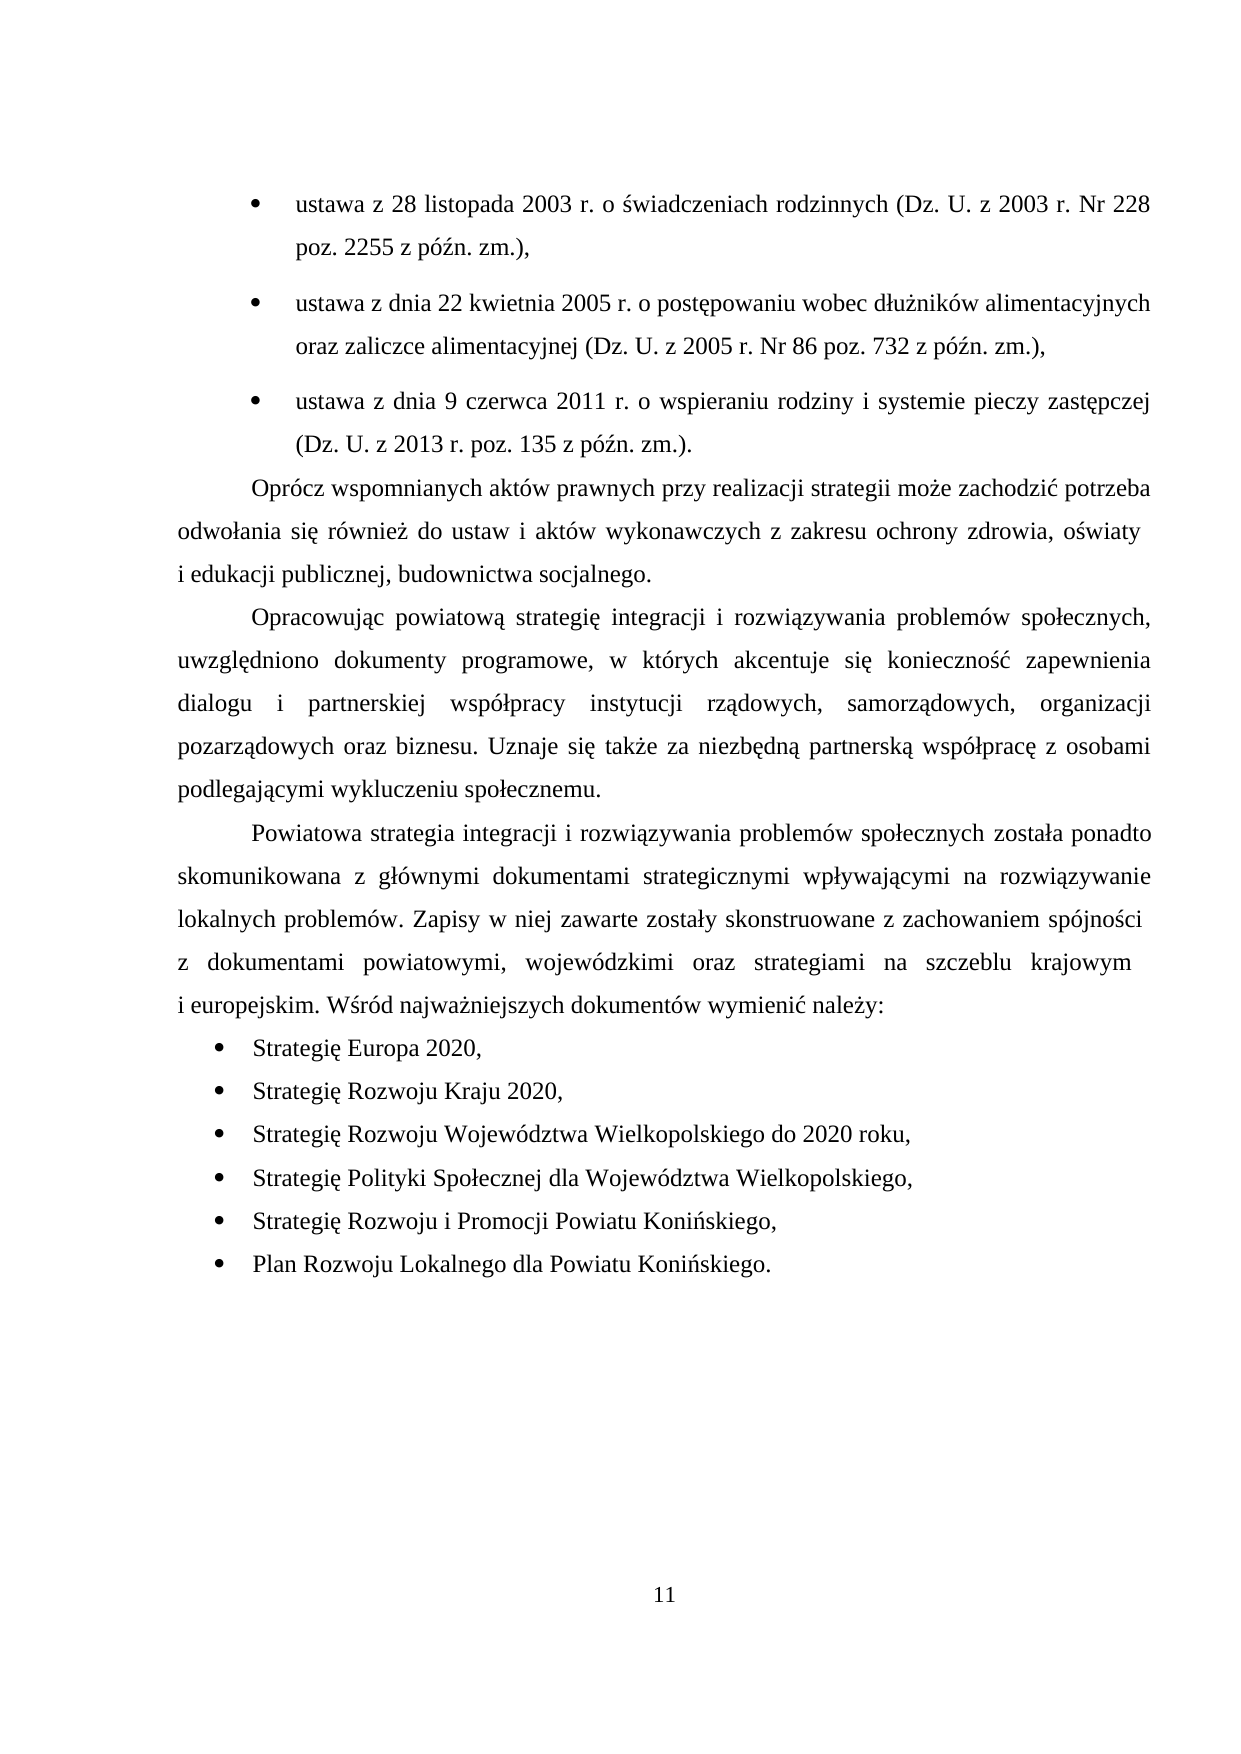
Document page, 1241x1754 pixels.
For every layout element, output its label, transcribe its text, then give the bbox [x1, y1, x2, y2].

list Strategię Polityki Społecznej dla Województwa Wielkopolskiego, [215, 1163, 1152, 1191]
text Powiatowa strategia integracji i rozwiązywania problemów społecznych została ponadto skomunikowana z głównymi dokumentami strategicznymi wpływającymi na rozwiązywanie lokalnych problemów. Zapisy w niej zawarte zostały skonstruowane z zachowaniem spójności z dokumentami powiatowymi, wojewódzkimi oraz strategiami na szczeblu krajowym i europejskim. Wśród najważniejszych dokumentów wymienić należy: [177, 818, 1152, 1019]
list Strategię Rozwoju i Promocji Powiatu Konińskiego, [215, 1206, 1152, 1234]
text Oprócz wspomnianych aktów prawnych przy realizacji strategii może zachodzić potrzeba odwołania się również do ustaw i aktów wykonawczych z zakresu ochrony zdrowia, oświaty i edukacji publicznej, budownictwa socjalnego. [177, 473, 1152, 588]
list ustawa z dnia 9 czerwca 2011 r. o wspieraniu rodziny i systemie pieczy zastępczej (Dz. U. z 2013 r. poz. 135 z późn. zm.). [251, 386, 1152, 458]
list Strategię Europa 2020, [215, 1033, 1152, 1062]
list ustawa z dnia 22 kwietnia 2005 r. o postępowaniu wobec dłużników alimentacyjnych oraz zaliczce alimentacyjnej (Dz. U. z 2005 r. Nr 86 poz. 732 z późn. zm.), [251, 288, 1152, 359]
list ustawa z 28 listopada 2003 r. o świadczeniach rodzinnych (Dz. U. z 2003 r. Nr 228 poz. 2255 z późn. zm.), [251, 189, 1152, 261]
list Strategię Rozwoju Województwa Wielkopolskiego do 2020 roku, [215, 1119, 1152, 1148]
text Opracowując powiatową strategię integracji i rozwiązywania problemów społecznych, uwzględniono dokumenty programowe, w których akcentuje się konieczność zapewnienia dialogu i partnerskiej współpracy instytucji rządowych, samorządowych, organizacji pozarządowych oraz biznesu. Uznaje się także za niezbędną partnerską współpracę z osobami podlegającymi wykluczeniu społecznemu. [177, 602, 1152, 803]
list Strategię Rozwoju Kraju 2020, [215, 1076, 1152, 1105]
list Plan Rozwoju Lokalnego dla Powiatu Konińskiego. [215, 1249, 1152, 1278]
